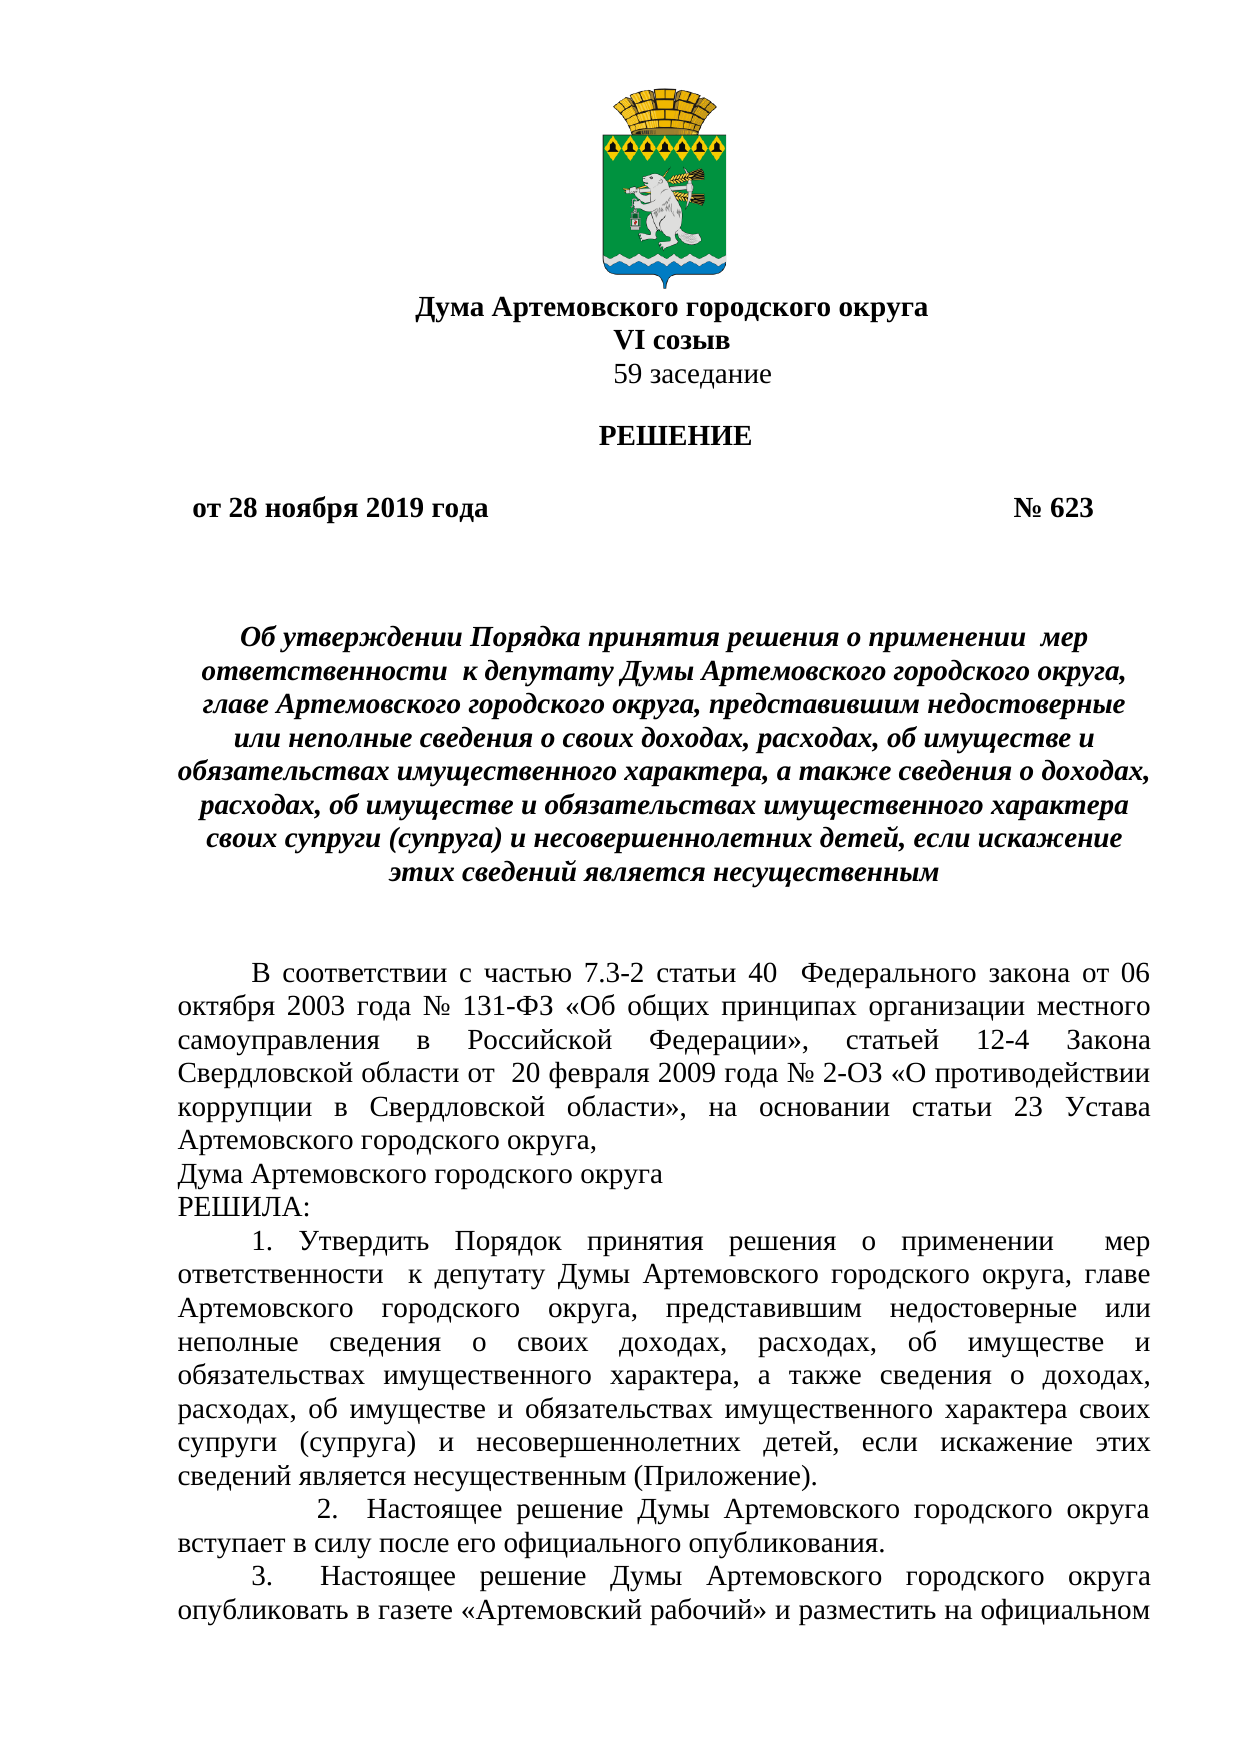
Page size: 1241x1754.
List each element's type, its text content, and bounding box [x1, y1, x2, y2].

text РЕШИЛА: [177, 1189, 1152, 1223]
text 59 заседание [177, 356, 1152, 389]
picture [602, 88, 727, 289]
text 2. Настоящее решение Думы Артемовского городского округа вступает в силу после его официального опубликования. [177, 1491, 1152, 1558]
text главе Артемовского городского округа, представившим недостоверные или неполные сведения о своих доходах, расходах, об имуществе и обязательствах имущественного характера, а также сведения о доходах, расходах, об имуществе и обязательствах имущественного характера своих супруги (супруга) и несовершеннолетних детей, если искажение этих сведений является несущественным [177, 686, 1152, 888]
text Дума Артемовского городского округа [177, 289, 1152, 322]
text VI созыв [177, 322, 1152, 356]
text Дума Артемовского городского округа [177, 1156, 1152, 1189]
text 1. Утвердить Порядок принятия решения о применении мер ответственности к депутату Думы Артемовского городского округа, главе Артемовского городского округа, представившим недостоверные или неполные сведения о своих доходах, расходах, об имуществе и обязательствах имущественного характера, а также сведения о доходах, расходах, об имуществе и обязательствах имущественного характера своих супруги (супруга) и несовершеннолетних детей, если искажение этих сведений является несущественным (Приложение). [177, 1223, 1152, 1491]
text В соответствии с частью 7.3-2 статьи 40 Федерального закона от 06 октября 2003 года № 131-ФЗ «Об общих принципах организации местного самоуправления в Российской Федерации», статьей 12-4 Закона Свердловской области от 20 февраля 2009 года № 2-ОЗ «О противодействии коррупции в Свердловской области», на основании статьи 23 Устава Артемовского городского округа, [177, 955, 1152, 1156]
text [177, 1558, 1152, 1626]
text от 28 ноября 2019 года № 623 [177, 490, 1152, 523]
text Об утверждении Порядка принятия решения о применении мер ответственности к депутату Думы Артемовского городского округа, [177, 619, 1152, 686]
text РЕШЕНИЕ [177, 418, 1152, 452]
